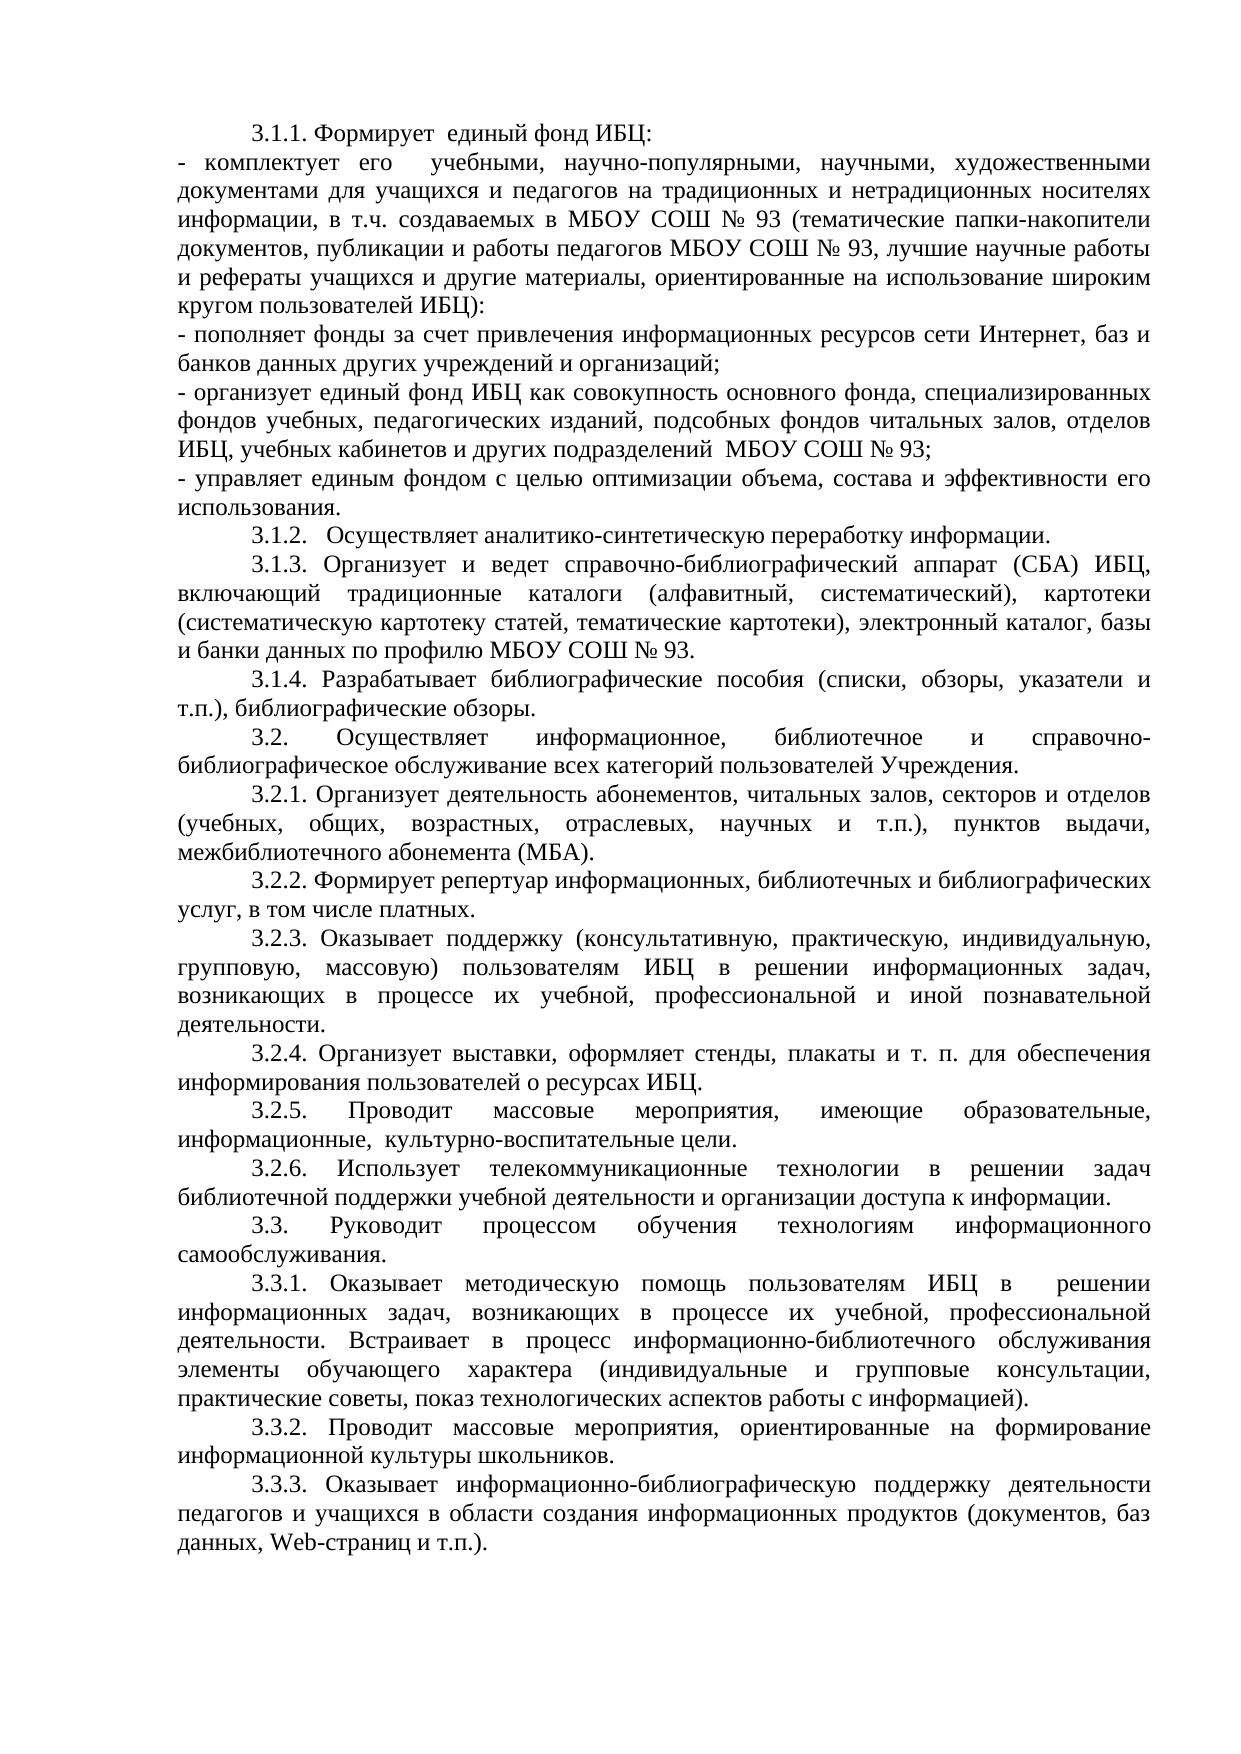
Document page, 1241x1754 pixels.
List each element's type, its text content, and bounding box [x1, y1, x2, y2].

text - комплектует его учебными, научно-популярными, научными, художественными документами для учащихся и педагогов на традиционных и нетрадиционных носителях информации, в т.ч. создаваемых в МБОУ СОШ № 93 (тематические папки-накопители документов, публикации и работы педагогов МБОУ СОШ № 93, лучшие научные работы и рефераты учащихся и другие материалы, ориентированные на использование широким кругом пользователей ИБЦ): [177, 147, 1152, 319]
text 3.2.4. Организует выставки, оформляет стенды, плакаты и т. п. для обеспечения информирования пользователей о ресурсах ИБЦ. [177, 1038, 1152, 1096]
text - пополняет фонды за счет привлечения информационных ресурсов сети Интернет, баз и банков данных других учреждений и организаций; [177, 319, 1152, 377]
text 3.3. Руководит процессом обучения технологиям информационного самообслуживания. [177, 1211, 1152, 1268]
text 3.2.6. Использует телекоммуникационные технологии в решении задач библиотечной поддержки учебной деятельности и организации доступа к информации. [177, 1153, 1152, 1211]
text 3.1.1. Формирует единый фонд ИБЦ: [177, 118, 1152, 147]
text 3.3.3. Оказывает информационно-библиографическую поддержку деятельности педагогов и учащихся в области создания информационных продуктов (документов, баз данных, Web-страниц и т.п.). [177, 1469, 1152, 1556]
text 3.2.1. Организует деятельность абонементов, читальных залов, секторов и отделов (учебных, общих, возрастных, отраслевых, научных и т.п.), пунктов выдачи, межбиблиотечного абонемента (МБА). [177, 779, 1152, 866]
text 3.2.5. Проводит массовые мероприятия, имеющие образовательные, информационные, культурно-воспитательные цели. [177, 1096, 1152, 1153]
text 3.2. Осуществляет информационное, библиотечное и справочно-библиографическое обслуживание всех категорий пользователей Учреждения. [177, 722, 1152, 779]
text 3.3.1. Оказывает методическую помощь пользователям ИБЦ в решении информационных задач, возникающих в процессе их учебной, профессиональной деятельности. Встраивает в процесс информационно-библиотечного обслуживания элементы обучающего характера (индивидуальные и групповые консультации, практические советы, показ технологических аспектов работы с информацией). [177, 1268, 1152, 1412]
text 3.1.4. Разрабатывает библиографические пособия (списки, обзоры, указатели и т.п.), библиографические обзоры. [177, 664, 1152, 722]
text 3.2.3. Оказывает поддержку (консультативную, практическую, индивидуальную, групповую, массовую) пользователям ИБЦ в решении информационных задач, возникающих в процессе их учебной, профессиональной и иной познавательной деятельности. [177, 923, 1152, 1038]
text 3.1.2. Осуществляет аналитико-синтетическую переработку информации. [177, 521, 1152, 549]
text 3.2.2. Формирует репертуар информационных, библиотечных и библиографических услуг, в том числе платных. [177, 866, 1152, 923]
text 3.1.3. Организует и ведет справочно-библиографический аппарат (СБА) ИБЦ, включающий традиционные каталоги (алфавитный, систематический), картотеки (систематическую картотеку статей, тематические картотеки), электронный каталог, базы и банки данных по профилю МБОУ СОШ № 93. [177, 549, 1152, 664]
text - организует единый фонд ИБЦ как совокупность основного фонда, специализированных фондов учебных, педагогических изданий, подсобных фондов читальных залов, отделов ИБЦ, учебных кабинетов и других подразделений МБОУ СОШ № 93; [177, 377, 1152, 463]
text 3.3.2. Проводит массовые мероприятия, ориентированные на формирование информационной культуры школьников. [177, 1412, 1152, 1469]
text - управляет единым фондом с целью оптимизации объема, состава и эффективности его использования. [177, 463, 1152, 521]
